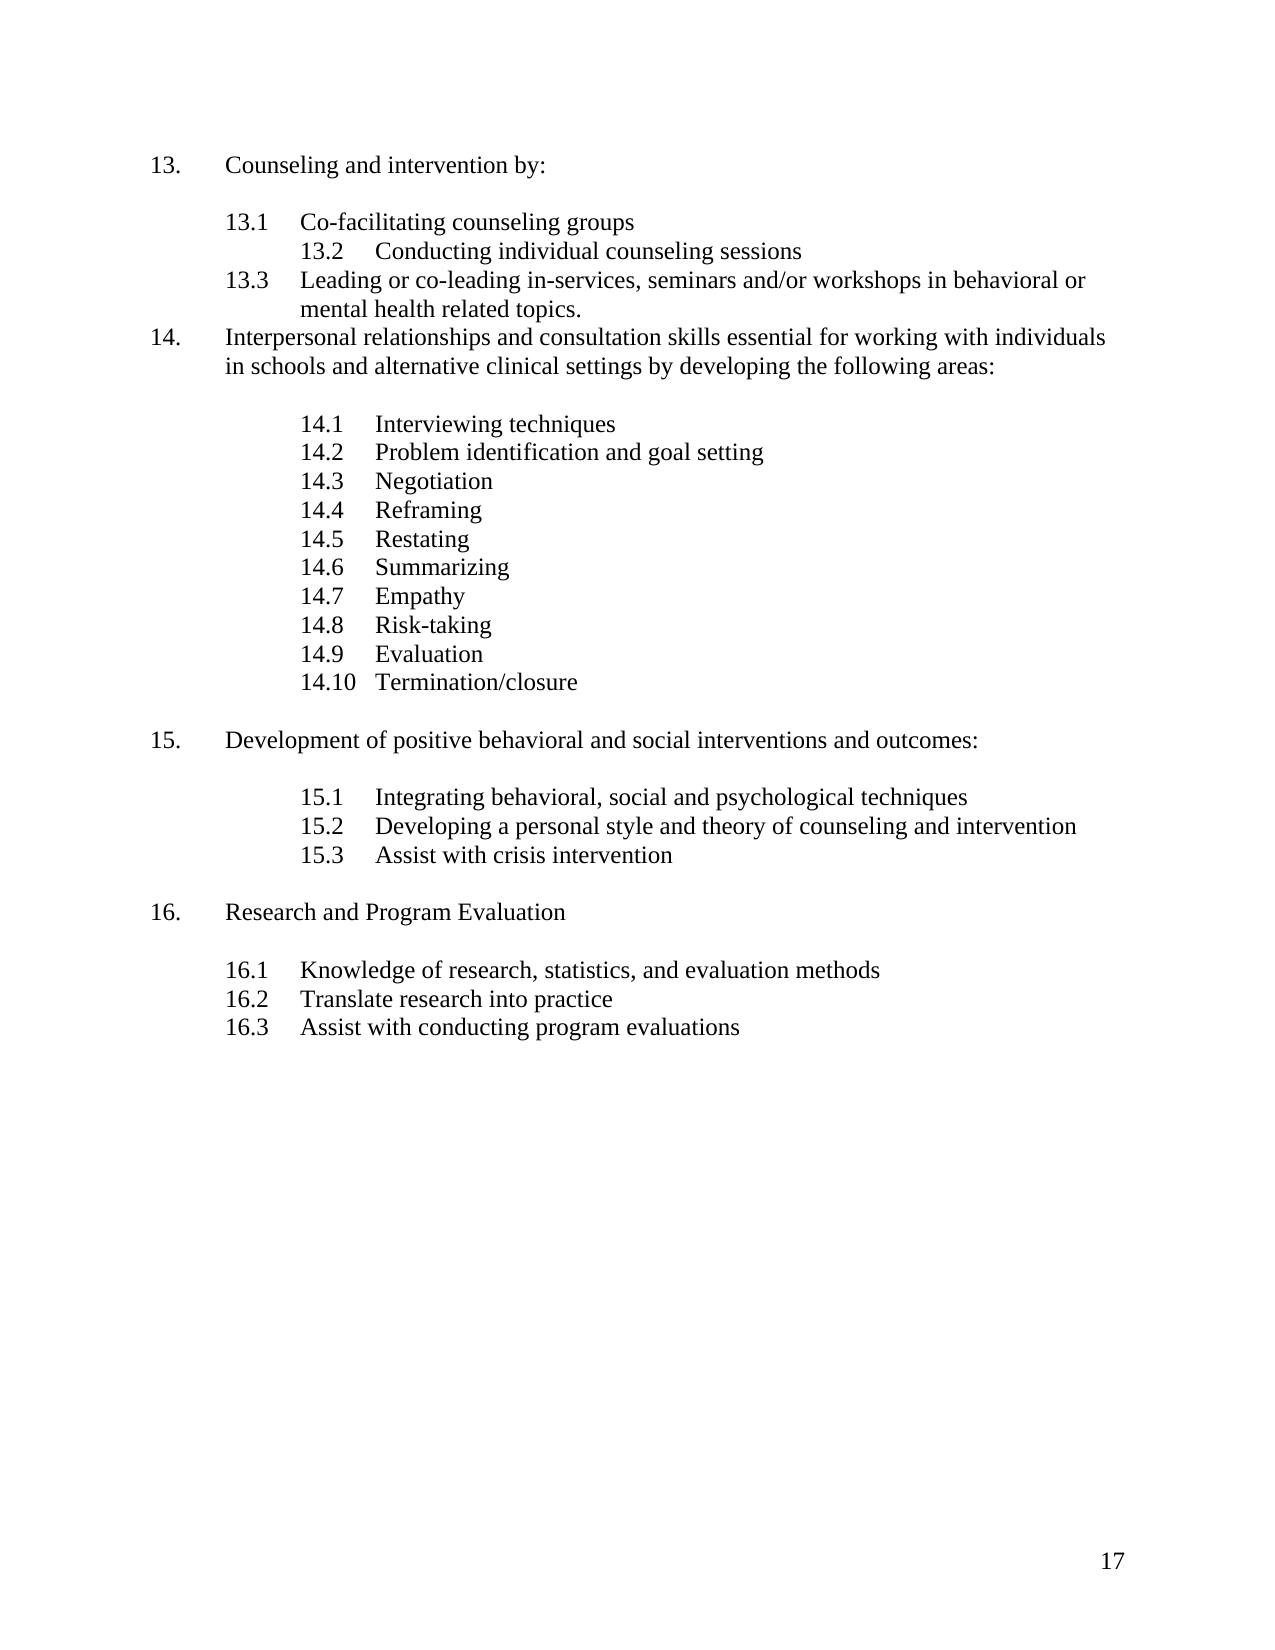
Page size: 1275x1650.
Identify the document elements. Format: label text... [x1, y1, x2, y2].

text 16.2 Translate research into practice [150, 984, 1125, 1012]
text 14.10 Termination/closure [225, 667, 1125, 696]
text 14.3 Negotiation [225, 466, 1125, 495]
text 14.8 Risk-taking [225, 610, 1125, 639]
text 13.2 Conducting individual counseling sessions [225, 236, 1125, 265]
text 14.4 Reframing [225, 495, 1125, 524]
text 16. Research and Program Evaluation [150, 897, 1125, 926]
text 16.3 Assist with conducting program evaluations [150, 1012, 1125, 1041]
text 14.6 Summarizing [225, 552, 1125, 581]
text 14.9 Evaluation [225, 639, 1125, 667]
text 16.1 Knowledge of research, statistics, and evaluation methods [150, 955, 1125, 984]
text 13.3 Leading or co-leading in-services, seminars and/or workshops in behavioral or mental health related topics. [225, 265, 1125, 322]
text 14.2 Problem identification and goal setting [225, 437, 1125, 466]
text 14.7 Empathy [225, 581, 1125, 610]
text 14.1 Interviewing techniques [225, 409, 1125, 437]
text 14.5 Restating [225, 524, 1125, 552]
text 15. Development of positive behavioral and social interventions and outcomes: [150, 725, 1125, 754]
text 15.1 Integrating behavioral, social and psychological techniques [225, 782, 1125, 811]
text 13. Counseling and intervention by: [150, 150, 1125, 179]
text 15.2 Developing a personal style and theory of counseling and intervention [225, 811, 1125, 840]
text 13.1 Co-facilitating counseling groups [225, 207, 1125, 236]
text 15.3 Assist with crisis intervention [225, 840, 1125, 869]
text 14. Interpersonal relationships and consultation skills essential for working with individuals in schools and alternative clinical settings by developing the following areas: [150, 322, 1125, 380]
